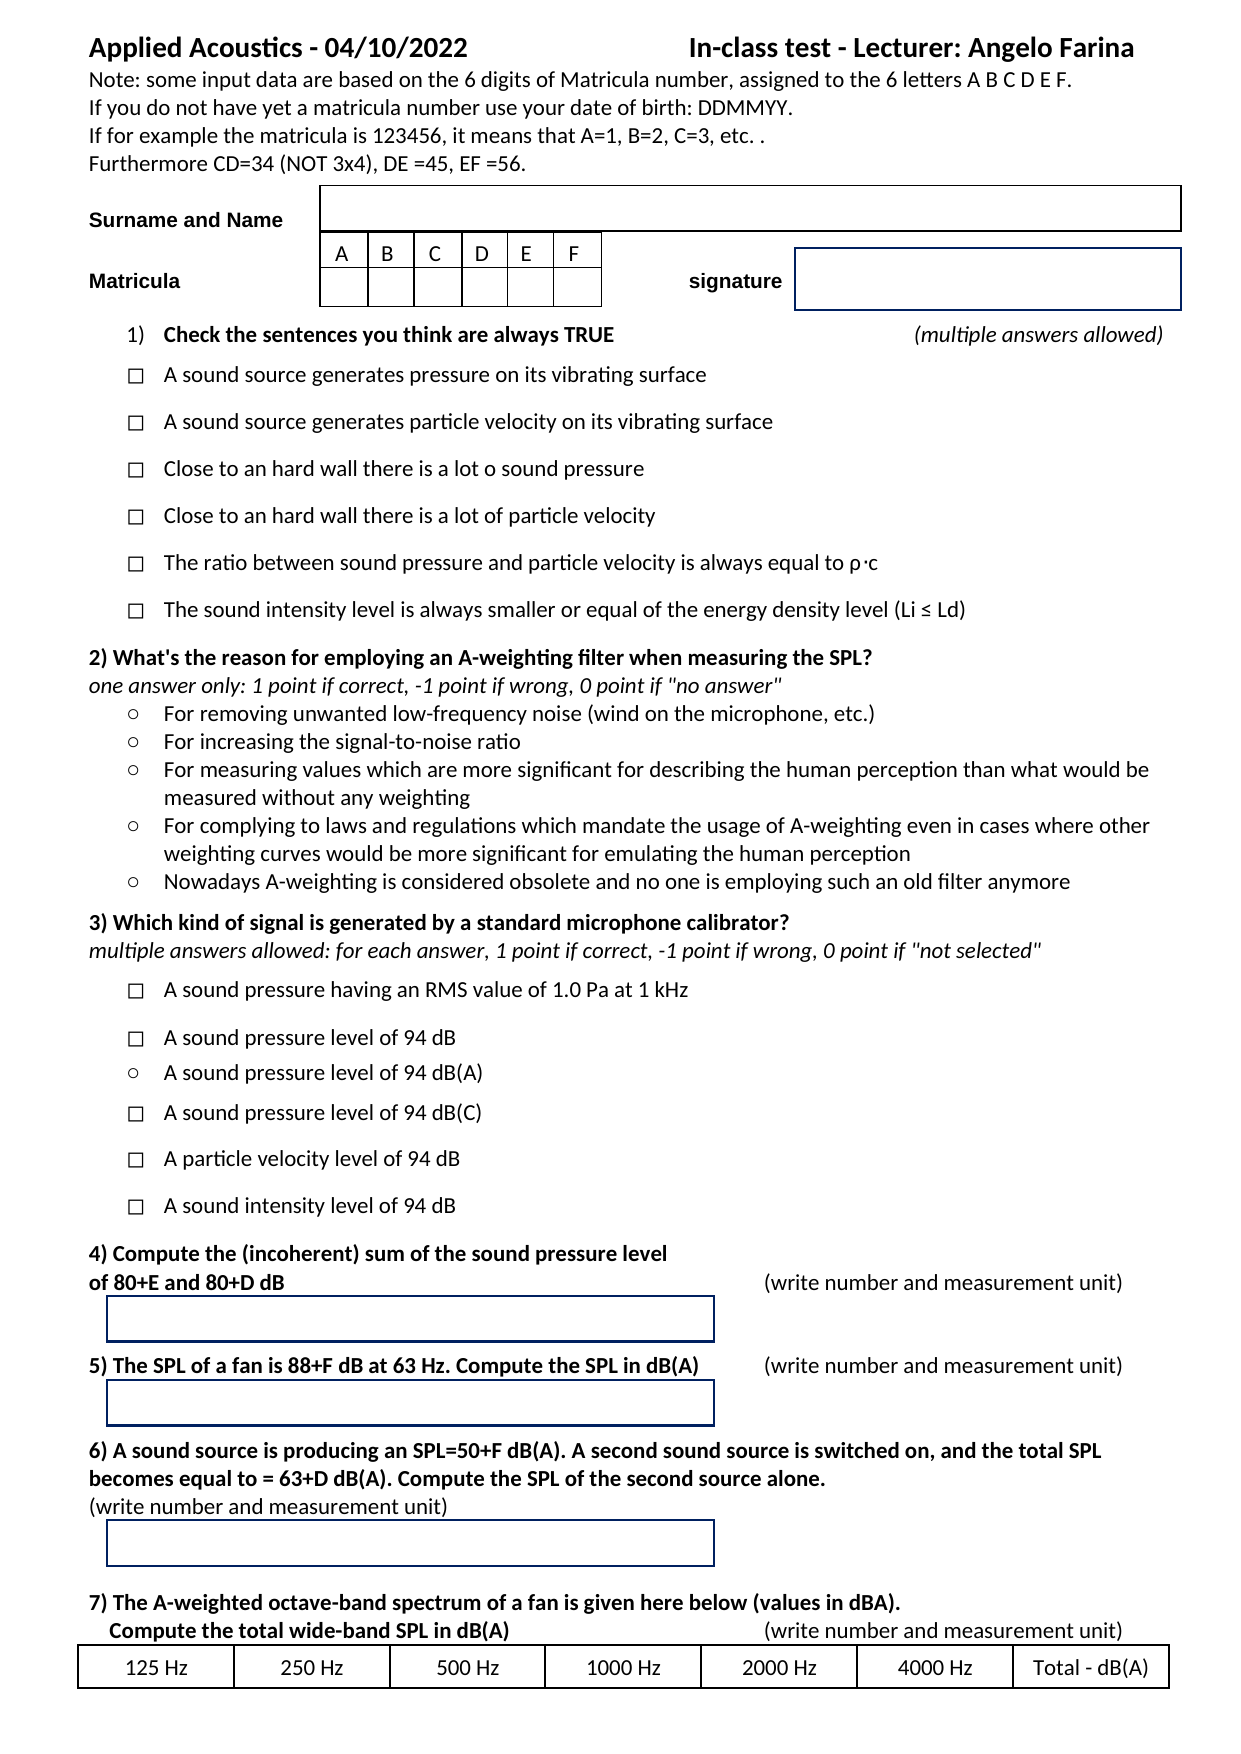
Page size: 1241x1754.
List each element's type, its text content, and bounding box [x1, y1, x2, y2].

text (write number and measurement unit) [89, 1492, 1181, 1520]
text multiple answers allowed: for each answer, 1 point if correct, -1 point if wrong, 0 point if "not selected" [89, 936, 1181, 964]
text Note: some input data are based on the 6 digits of Matricula number, assigned to the 6 letters A B C D E F. [89, 65, 1181, 93]
text 7) The A-weighted octave-band spectrum of a fan is given here below (values in dBA). [89, 1588, 1181, 1616]
list For complying to laws and regulations which mandate the usage of A-weighting even in cases where other weighting curves would be more significant for emulating the human perception [126, 811, 1181, 867]
text Matricula signature [602, 268, 794, 292]
list A sound pressure level of 94 dB [126, 1011, 1181, 1058]
list A particle velocity level of 94 dB [126, 1133, 1181, 1180]
list A sound pressure level of 94 dB(C) [126, 1086, 1181, 1133]
text 4) Compute the (incoherent) sum of the sound pressure level [89, 1239, 1181, 1268]
text If for example the matricula is 123456, it means that A=1, B=2, C=3, etc. . [89, 121, 1181, 149]
text 6) A sound source is producing an SPL=50+F dB(A). A second sound source is switched on, and the total SPL becomes equal to = 63+D dB(A). Compute the SPL of the second source alone. [89, 1436, 1181, 1492]
list A sound source generates particle velocity on its vibrating surface [126, 395, 1181, 442]
text Furthermore CD=34 (NOT 3x4), DE =45, EF =56. [89, 149, 1181, 177]
text Matricula signature [89, 268, 319, 292]
list For increasing the signal-to-noise ratio [126, 727, 1181, 755]
text Applied Acoustics - 04/10/2022 In-class test - Lecturer: Angelo Farina [89, 29, 1181, 65]
list Check the sentences you think are always TRUE (multiple answers allowed) [126, 320, 1181, 348]
list For removing unwanted low-frequency noise (wind on the microphone, etc.) [126, 699, 1181, 727]
list A sound intensity level of 94 dB [126, 1180, 1181, 1227]
text 5) The SPL of a fan is 88+F dB at 63 Hz. Compute the SPL in dB(A) (write number and measurement unit) [89, 1352, 1181, 1380]
list For measuring values which are more significant for describing the human perception than what would be measured without any weighting [126, 755, 1181, 811]
text 2) What's the reason for employing an A-weighting filter when measuring the SPL? [89, 643, 1181, 671]
list Close to an hard wall there is a lot of particle velocity [126, 489, 1181, 536]
table_header 2000 Hz [702, 1646, 856, 1687]
text 3) Which kind of signal is generated by a standard microphone calibrator? [89, 908, 1181, 936]
table_header 500 Hz [391, 1646, 544, 1687]
list Close to an hard wall there is a lot o sound pressure [126, 442, 1181, 489]
list Nowadays A-weighting is considered obsolete and no one is employing such an old filter anymore [126, 867, 1181, 895]
list The sound intensity level is always smaller or equal of the energy density level (Li ≤ Ld) [126, 583, 1181, 630]
table_header 250 Hz [235, 1646, 389, 1687]
table_header 1000 Hz [546, 1646, 700, 1687]
text If you do not have yet a matricula number use your date of birth: DDMMYY. [89, 93, 1181, 121]
text of 80+E and 80+D dB (write number and measurement unit) [89, 1268, 1181, 1296]
text Compute the total wide-band SPL in dB(A) (write number and measurement unit) [89, 1616, 1181, 1644]
text Surname and Name [89, 208, 319, 232]
table_header 4000 Hz [858, 1646, 1012, 1687]
text one answer only: 1 point if correct, -1 point if wrong, 0 point if "no answer" [89, 671, 1181, 699]
list A sound pressure level of 94 dB(A) [126, 1058, 1181, 1086]
list The ratio between sound pressure and particle velocity is always equal to ρ⋅c [126, 536, 1181, 583]
list A sound source generates pressure on its vibrating surface [126, 348, 1181, 395]
table_header Total - dB(A) [1014, 1646, 1168, 1687]
list A sound pressure having an RMS value of 1.0 Pa at 1 kHz [126, 964, 1181, 1011]
table_header 125 Hz [79, 1646, 233, 1687]
